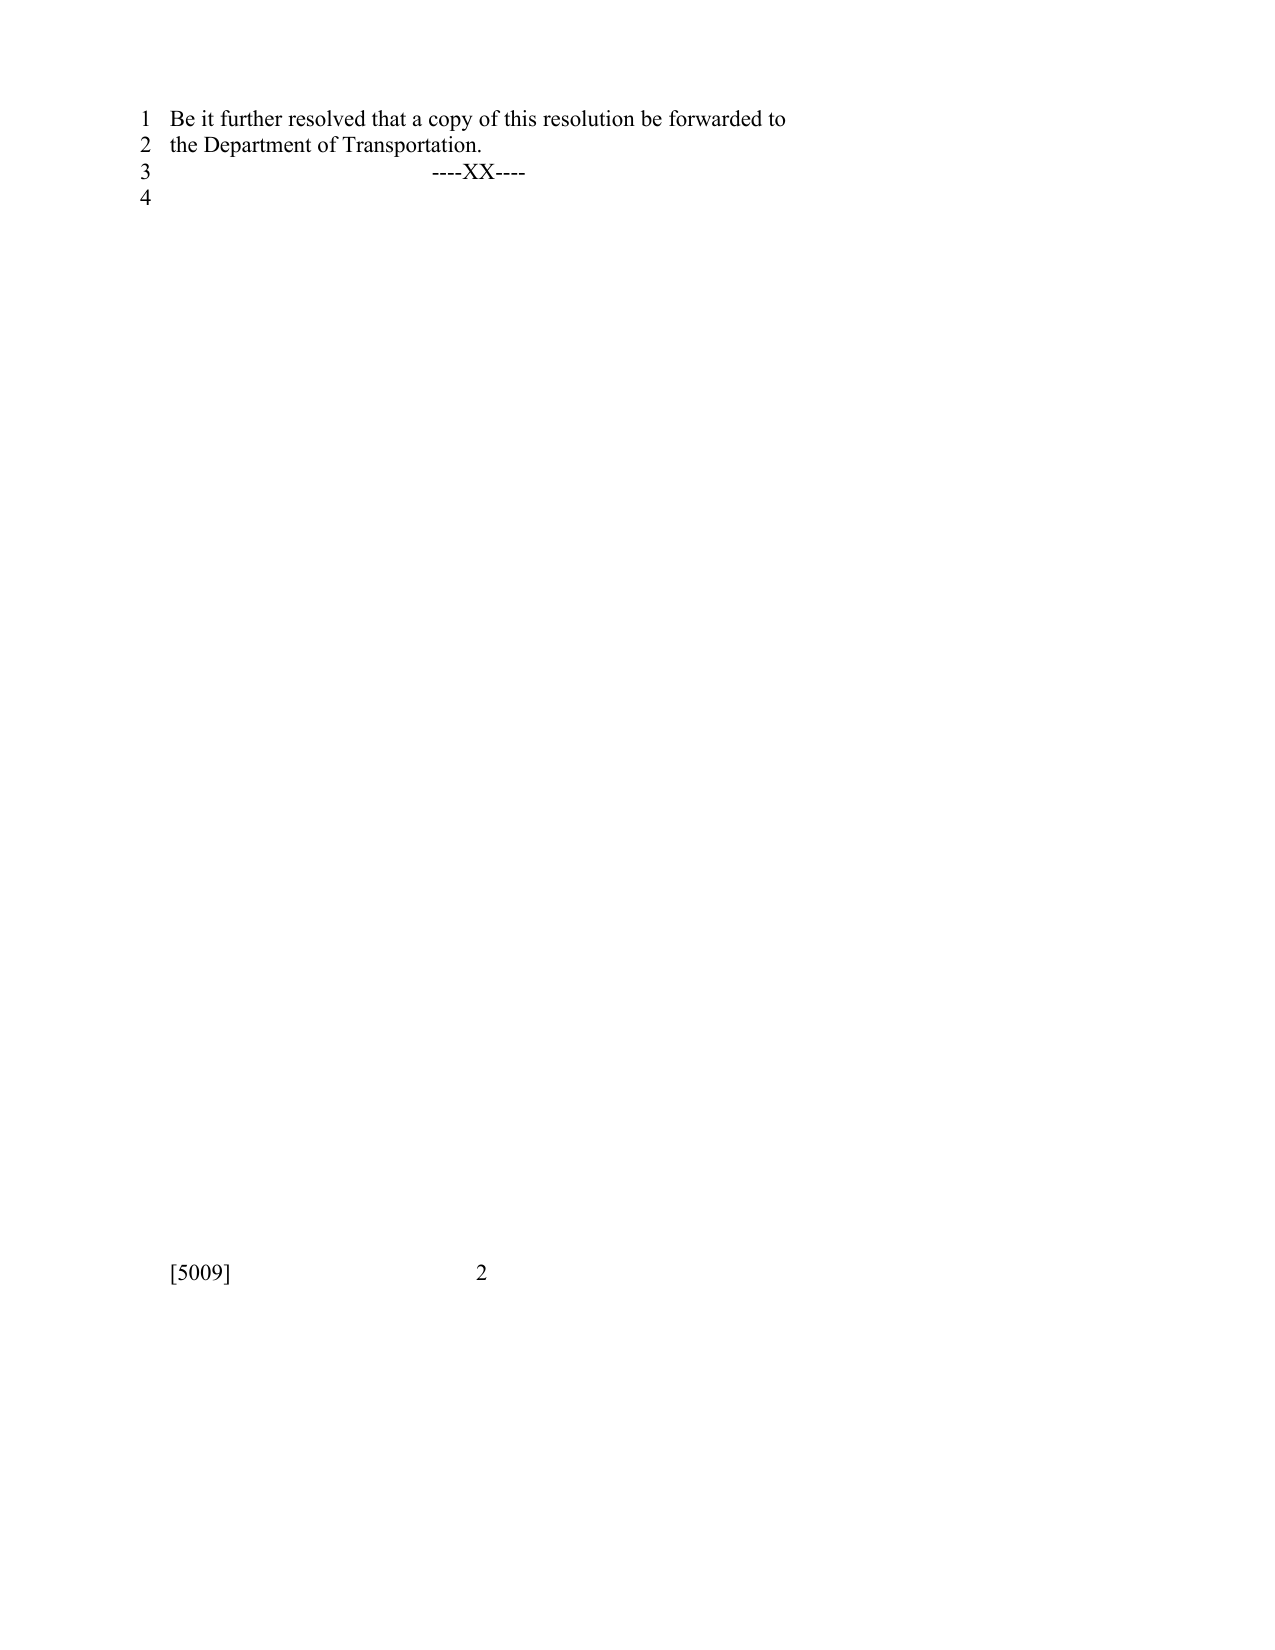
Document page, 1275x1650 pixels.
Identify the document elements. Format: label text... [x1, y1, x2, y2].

text Be it further resolved that a copy of this resolution be forwarded to the Department of Transportation. [169, 105, 787, 158]
text ----XX---- [169, 158, 787, 184]
